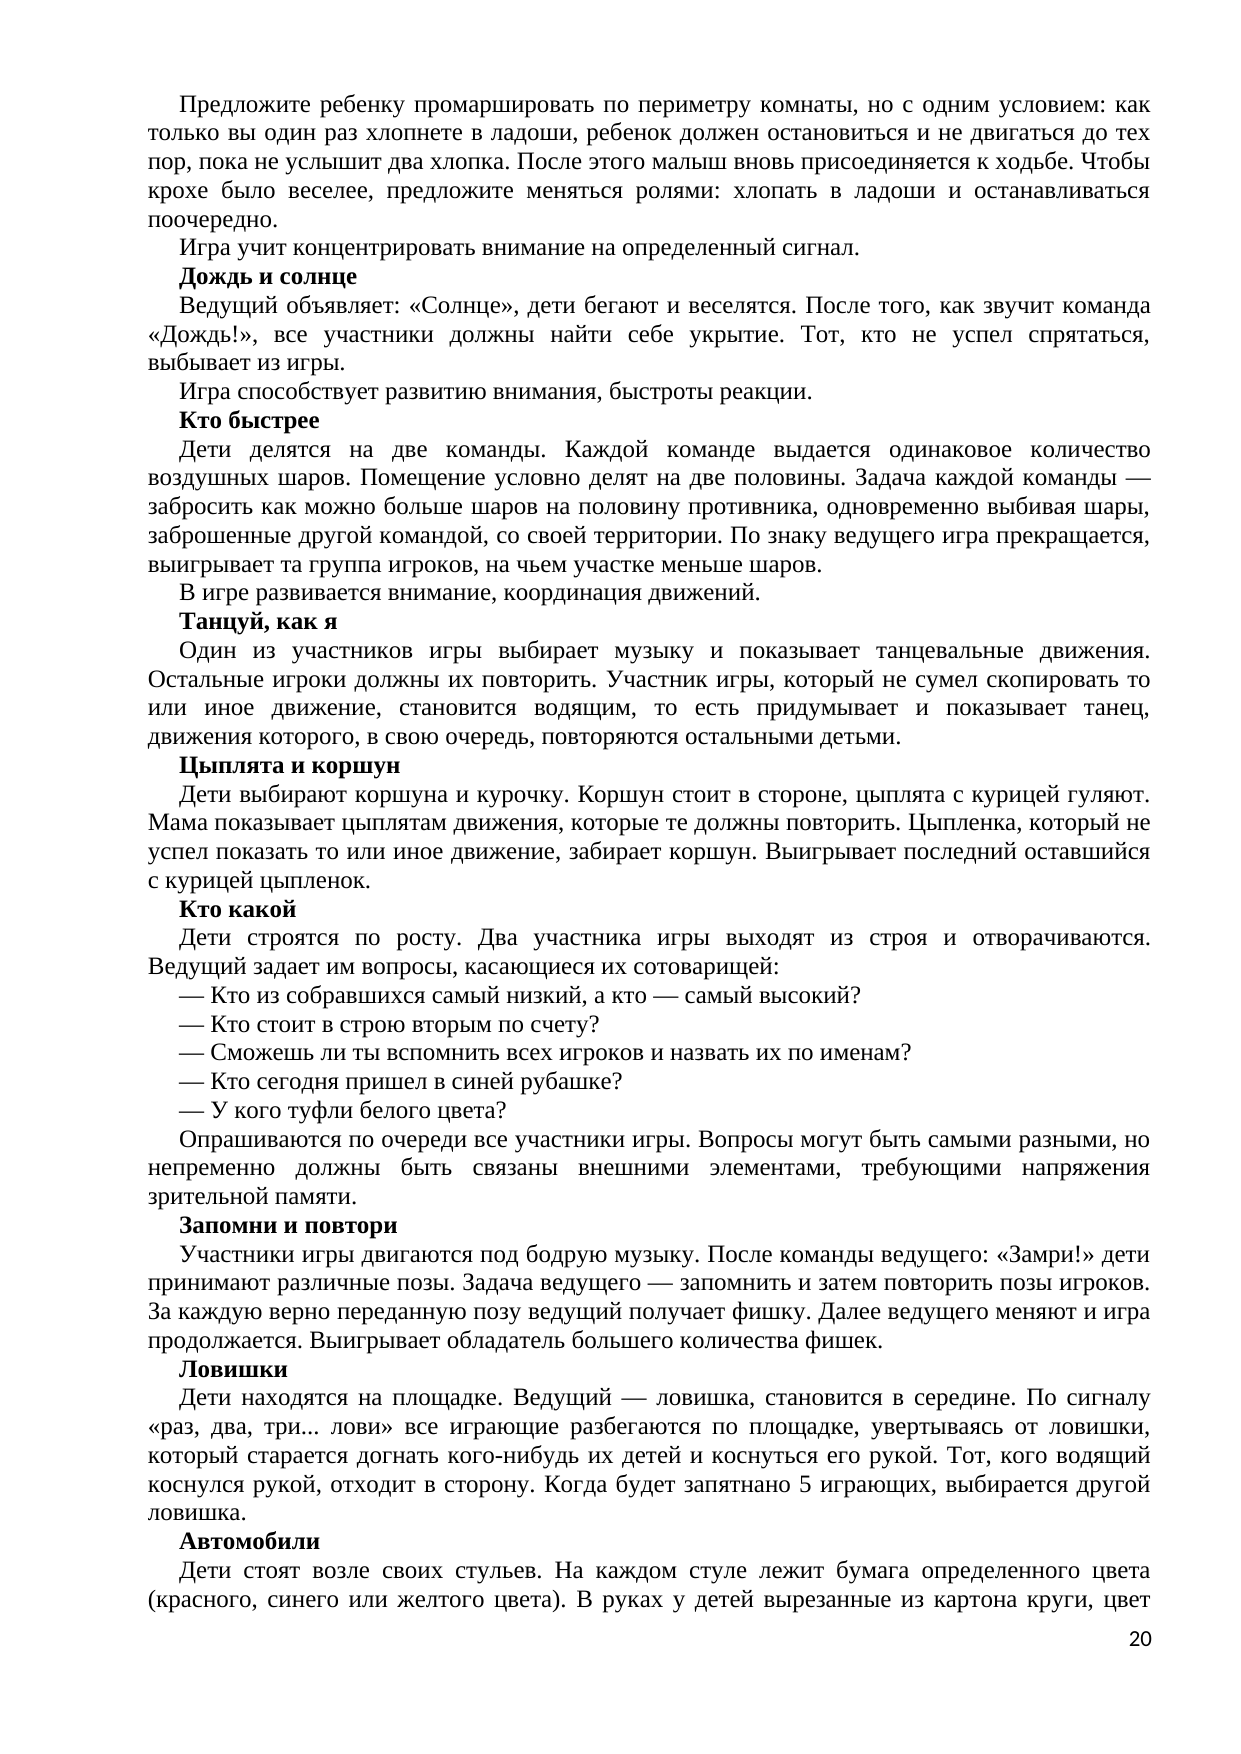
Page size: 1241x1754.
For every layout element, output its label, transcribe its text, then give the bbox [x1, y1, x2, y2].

text В игре развивается внимание, координация движений. [148, 577, 1152, 606]
text — Кто сегодня пришел в синей рубашке? [148, 1066, 1152, 1095]
text Предложите ребенку промаршировать по периметру комнаты, но с одним условием: как только вы один раз хлопнете в ладоши, ребенок должен остановиться и не двигаться до тех пор, пока не услышит два хлопка. После этого малыш вновь присоединяется к ходьбе. Чтобы крохе было веселее, предложите меняться ролями: хлопать в ладоши и останавливаться поочередно. [148, 89, 1152, 232]
text Дождь и солнце [148, 261, 1152, 290]
text Кто какой [148, 894, 1152, 922]
text Танцуй, как я [148, 606, 1152, 635]
text Дети делятся на две команды. Каждой команде выдается одинаковое количество воздушных шаров. Помещение условно делят на две половины. Задача каждой команды — забросить как можно больше шаров на половину противника, одновременно выбивая шары, заброшенные другой командой, со своей территории. По знаку ведущего игра прекращается, выигрывает та группа игроков, на чьем участке меньше шаров. [148, 434, 1152, 577]
text — У кого туфли белого цвета? [148, 1095, 1152, 1124]
text Опрашиваются по очереди все участники игры. Вопросы могут быть самыми разными, но непременно должны быть связаны внешними элементами, требующими напряжения зрительной памяти. [148, 1124, 1152, 1210]
text Игра способствует развитию внимания, быстроты реакции. [148, 376, 1152, 405]
text — Кто из собравшихся самый низкий, а кто — самый высокий? [148, 980, 1152, 1009]
text Цыплята и коршун [148, 750, 1152, 779]
text Кто быстрее [148, 405, 1152, 434]
text Ведущий объявляет: «Солнце», дети бегают и веселятся. После того, как звучит команда «Дождь!», все участники должны найти себе укрытие. Тот, кто не успел спрятаться, выбывает из игры. [148, 290, 1152, 376]
text — Сможешь ли ты вспомнить всех игроков и назвать их по именам? [148, 1037, 1152, 1066]
text Участники игры двигаются под бодрую музыку. После команды ведущего: «Замри!» дети принимают различные позы. Задача ведущего — запомнить и затем повторить позы игроков. За каждую верно переданную позу ведущий получает фишку. Далее ведущего меняют и игра продолжается. Выигрывает обладатель большего количества фишек. [148, 1239, 1152, 1354]
text — Кто стоит в строю вторым по счету? [148, 1009, 1152, 1037]
text Запомни и повтори [148, 1210, 1152, 1239]
text Дети находятся на площадке. Ведущий — ловишка, становится в середине. По сигналу «paз, два, три... лови» все играющие разбегаются по площадке, увертываясь от ловишки, который старается догнать кого-нибудь их детей и коснуться его рукой. Тот, кого водящий коснулся рукой, отходит в сторону. Когда будет запятнано 5 играющих, выбирается другой ловишка. [148, 1382, 1152, 1526]
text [148, 1555, 1152, 1612]
text Один из участников игры выбирает музыку и показывает танцевальные движения. Остальные игроки должны их повторить. Участник игры, который не сумел скопировать то или иное движение, становится водящим, то есть придумывает и показывает танец, движения которого, в свою очередь, повторяются остальными детьми. [148, 635, 1152, 750]
text Автомобили [148, 1526, 1152, 1555]
text Ловишки [148, 1354, 1152, 1382]
text Дети строятся по росту. Два участника игры выходят из строя и отворачиваются. Ведущий задает им вопросы, касающиеся их сотоварищей: [148, 922, 1152, 980]
text Дети выбирают коршуна и курочку. Коршун стоит в стороне, цыплята с курицей гуляют. Мама показывает цыплятам движения, которые те должны повторить. Цыпленка, который не успел показать то или иное движение, забирает коршун. Выигрывает последний оставшийся с курицей цыпленок. [148, 779, 1152, 894]
text Игра учит концентрировать внимание на определенный сигнал. [148, 232, 1152, 261]
